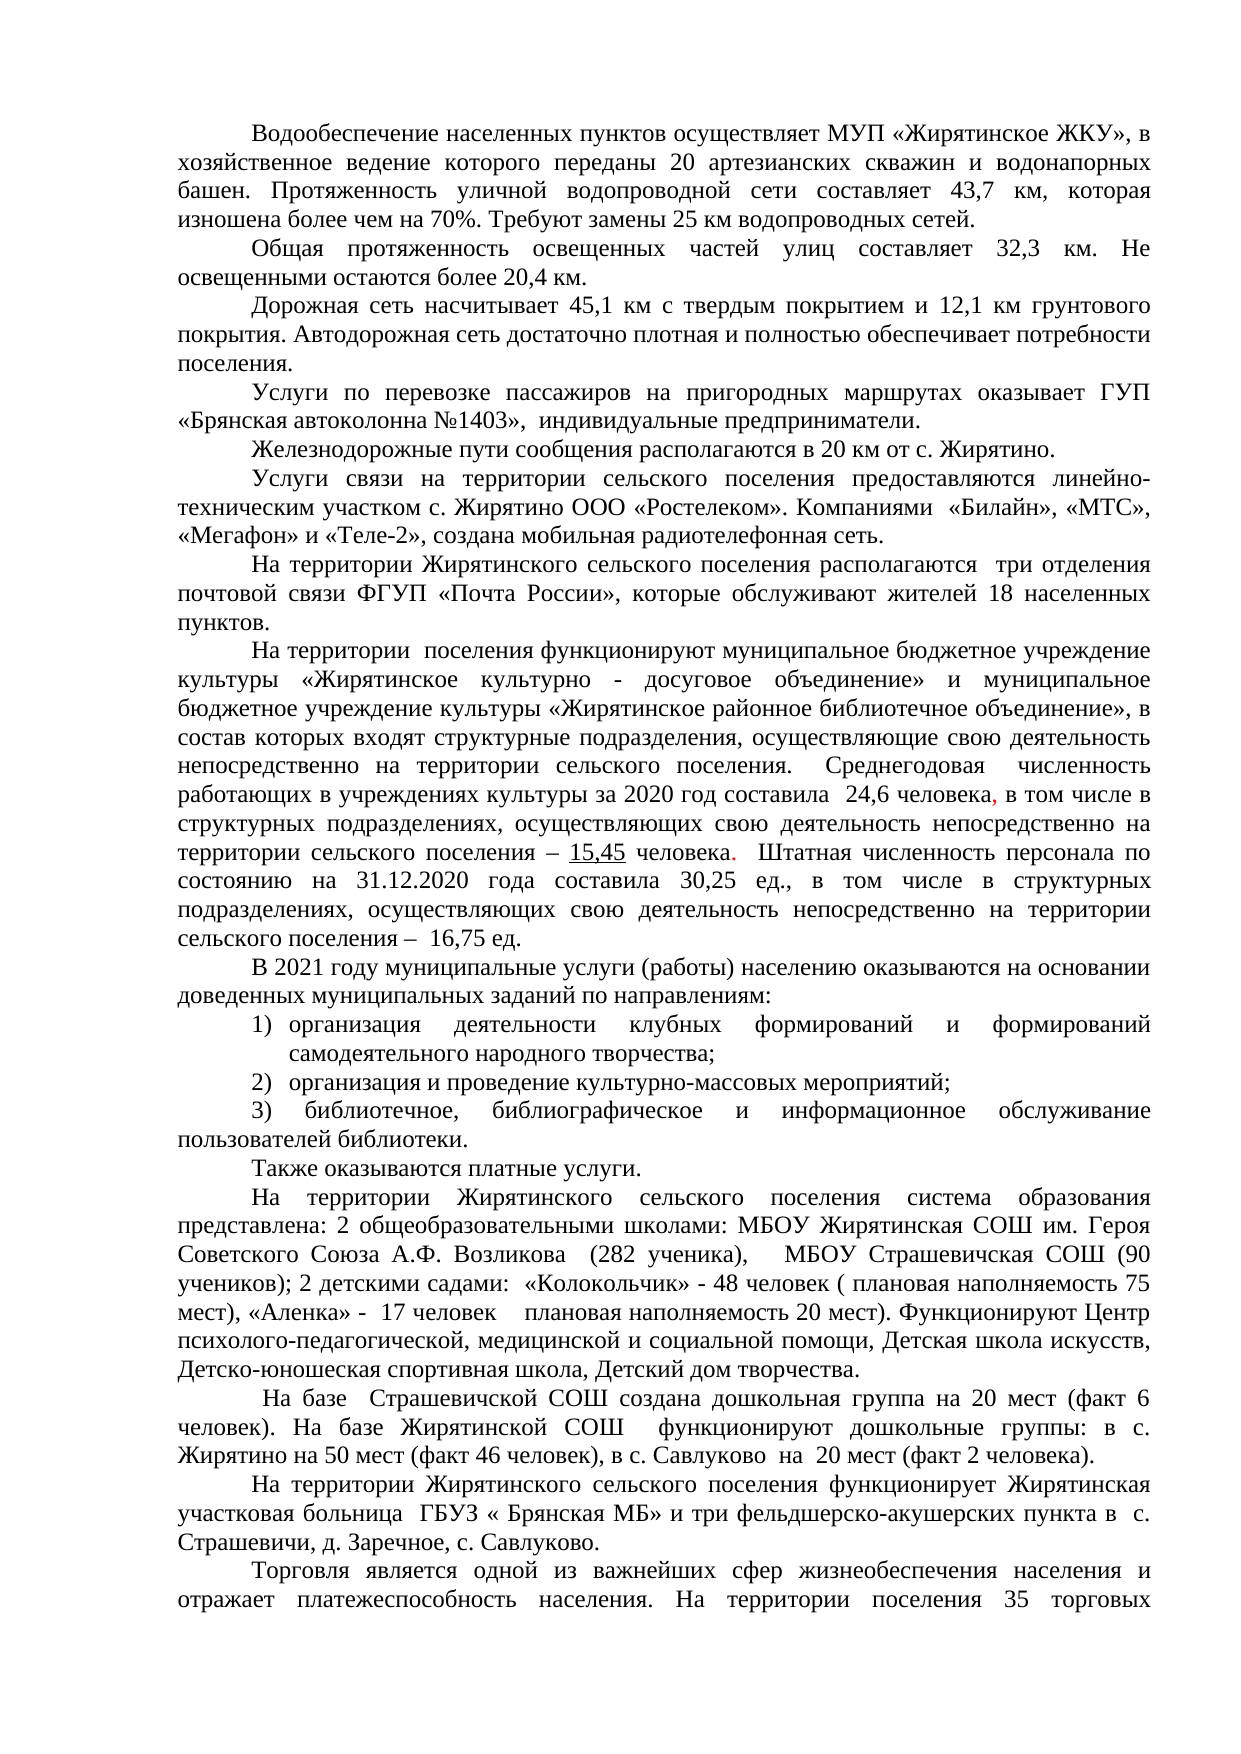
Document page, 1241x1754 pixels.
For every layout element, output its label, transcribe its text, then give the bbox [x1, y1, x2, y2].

text Общая протяженность освещенных частей улиц составляет 32,3 км. Не освещенными остаются более 20,4 км. [177, 233, 1152, 291]
text Водообеспечение населенных пунктов осуществляет МУП «Жирятинское ЖКУ», в хозяйственное ведение которого переданы 20 артезианских скважин и водонапорных башен. Протяженность уличной водопроводной сети составляет 43,7 км, которая изношена более чем на 70%. Требуют замены 25 км водопроводных сетей. [177, 118, 1152, 233]
text На территории Жирятинского сельского поселения система образования представлена: 2 общеобразовательными школами: МБОУ Жирятинская СОШ им. Героя Советского Союза А.Ф. Возликова (282 ученика), МБОУ Страшевичская СОШ (90 учеников); 2 детскими садами: «Колокольчик» - 48 человек ( плановая наполняемость 75 мест), «Аленка» - 17 человек плановая наполняемость 20 мест). Функционируют Центр психолого-педагогической, медицинской и социальной помощи, Детская школа искусств, Детско-юношеская спортивная школа, Детский дом творчества. [177, 1182, 1152, 1383]
text На территории Жирятинского сельского поселения располагаются три отделения почтовой связи ФГУП «Почта России», которые обслуживают жителей 18 населенных пунктов. [177, 549, 1152, 636]
text На территории поселения функционируют муниципальное бюджетное учреждение культуры «Жирятинское культурно - досуговое объединение» и муниципальное бюджетное учреждение культуры «Жирятинское районное библиотечное объединение», в состав которых входят структурные подразделения, осуществляющие свою деятельность непосредственно на территории сельского поселения. Среднегодовая численность работающих в учреждениях культуры за 2020 год составила 24,6 человека, в том числе в структурных подразделениях, осуществляющих свою деятельность непосредственно на территории сельского поселения – 15,45 человека. Штатная численность персонала по состоянию на 31.12.2020 года составила 30,25 ед., в том числе в структурных подразделениях, осуществляющих свою деятельность непосредственно на территории сельского поселения – 16,75 ед. [177, 636, 1152, 952]
text Услуги связи на территории сельского поселения предоставляются линейно-техническим участком с. Жирятино ООО «Ростелеком». Компаниями «Билайн», «МТС», «Мегафон» и «Теле-2», создана мобильная радиотелефонная сеть. [177, 463, 1152, 549]
list организация деятельности клубных формирований и формирований самодеятельного народного творчества; [251, 1009, 1152, 1067]
text Дорожная сеть насчитывает 45,1 км с твердым покрытием и грунтового покрытия. Автодорожная сеть достаточно плотная и полностью обеспечивает потребности поселения. [177, 291, 1152, 377]
text Железнодорожные пути сообщения располагаются в 20 км от с. Жирятино. [177, 434, 1152, 463]
text На базе Страшевичской СОШ создана дошкольная группа на 20 мест (факт 6 человек). На базе Жирятинской СОШ функционируют дошкольные группы: в с. Жирятино на 50 мест (факт 46 человек), в с. Савлуково на 20 мест (факт 2 человека). [177, 1383, 1152, 1469]
text В 2021 году муниципальные услуги (работы) населению оказываются на основании доведенных муниципальных заданий по направлениям: [177, 952, 1152, 1009]
text На территории Жирятинского сельского поселения функционирует Жирятинская участковая больница ГБУЗ « Брянская МБ» и три фельдшерско-акушерских пункта в с. Страшевичи, д. Заречное, с. Савлуково. [177, 1469, 1152, 1556]
text Услуги по перевозке пассажиров на пригородных маршрутах оказывает ГУП «Брянская автоколонна №1403», индивидуальные предприниматели. [177, 377, 1152, 434]
text Также оказываются платные услуги. [177, 1153, 1152, 1182]
text 3) библиотечное, библиографическое и информационное обслуживание пользователей библиотеки. [177, 1096, 1152, 1153]
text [177, 1556, 1152, 1613]
list организация и проведение культурно-массовых мероприятий; [251, 1067, 1152, 1096]
